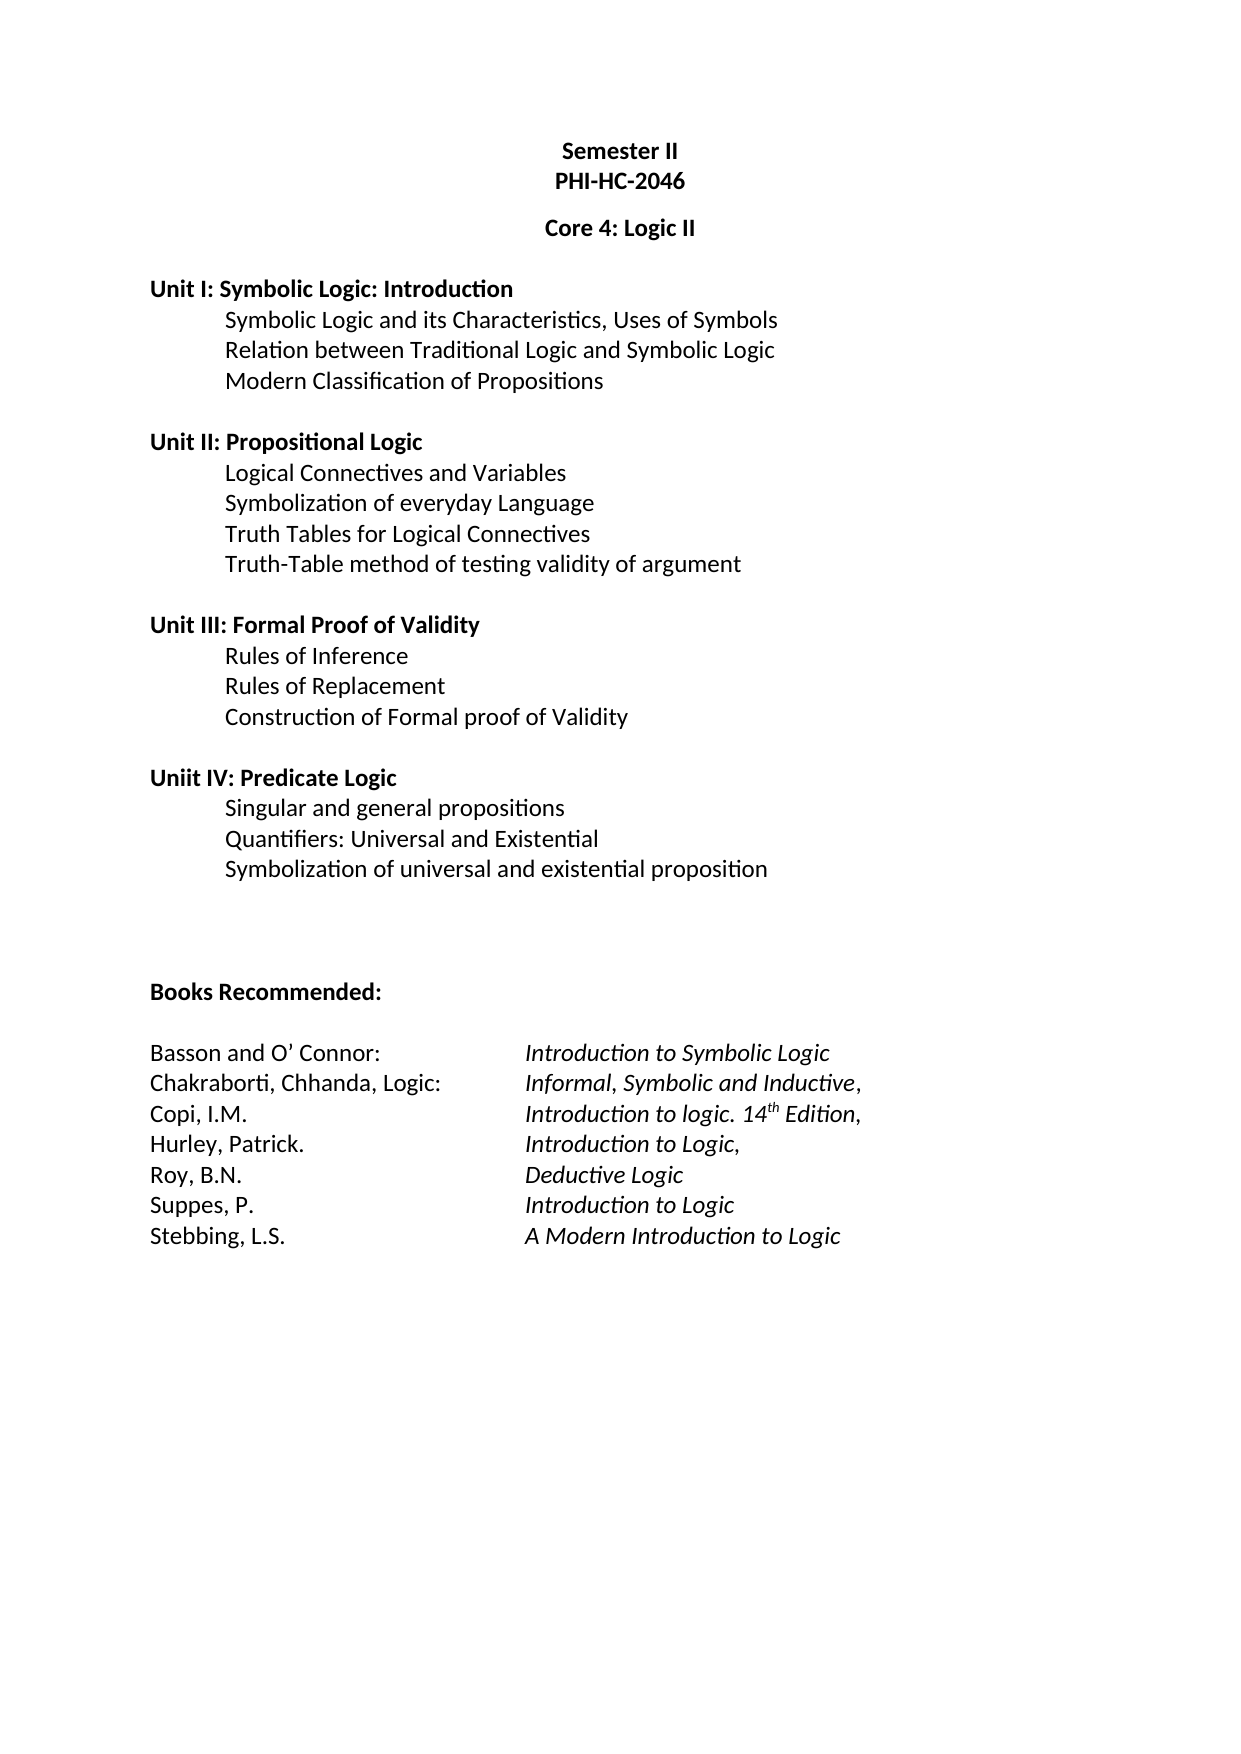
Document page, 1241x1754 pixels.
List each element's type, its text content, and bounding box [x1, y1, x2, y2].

text Truth Tables for Logical Connectives [150, 518, 1090, 548]
text Logical Connectives and Variables [150, 457, 1090, 487]
text Symbolization of everyday Language [150, 487, 1090, 518]
text Unit III: Formal Proof of Validity [150, 609, 1090, 640]
text Basson and O’ Connor: Introduction to Symbolic Logic [150, 1037, 1090, 1067]
text Unit I: Symbolic Logic: Introduction [150, 274, 1090, 304]
text Symbolization of universal and existential proposition [150, 853, 1090, 884]
text Chakraborti, Chhanda, Logic: Informal, Symbolic and Inductive, [150, 1067, 1090, 1098]
text Construction of Formal proof of Validity [150, 701, 1090, 731]
text Roy, B.N. Deductive Logic [150, 1159, 1090, 1189]
text Hurley, Patrick. Introduction to Logic, [150, 1128, 1090, 1159]
text Quantifiers: Universal and Existential [150, 823, 1090, 853]
text Unit II: Propositional Logic [150, 426, 1090, 457]
text Semester II [150, 135, 1090, 165]
text Copi, I.M. Introduction to logic. 14th Edition, [150, 1098, 1090, 1128]
text Symbolic Logic and its Characteristics, Uses of Symbols [150, 304, 1090, 335]
text Stebbing, L.S. A Modern Introduction to Logic [150, 1220, 1090, 1250]
text Rules of Replacement [150, 670, 1090, 701]
text Suppes, P. Introduction to Logic [150, 1189, 1090, 1220]
text Rules of Inference [150, 640, 1090, 670]
text Books Recommended: [150, 976, 1090, 1006]
text Truth-Table method of testing validity of argument [150, 548, 1090, 579]
text Modern Classification of Propositions [150, 365, 1090, 396]
text Core 4: Logic II [150, 213, 1090, 243]
text Uniit IV: Predicate Logic [150, 762, 1090, 792]
text Singular and general propositions [150, 792, 1090, 823]
text Relation between Traditional Logic and Symbolic Logic [150, 335, 1090, 365]
text PHI-HC-2046 [150, 165, 1090, 196]
